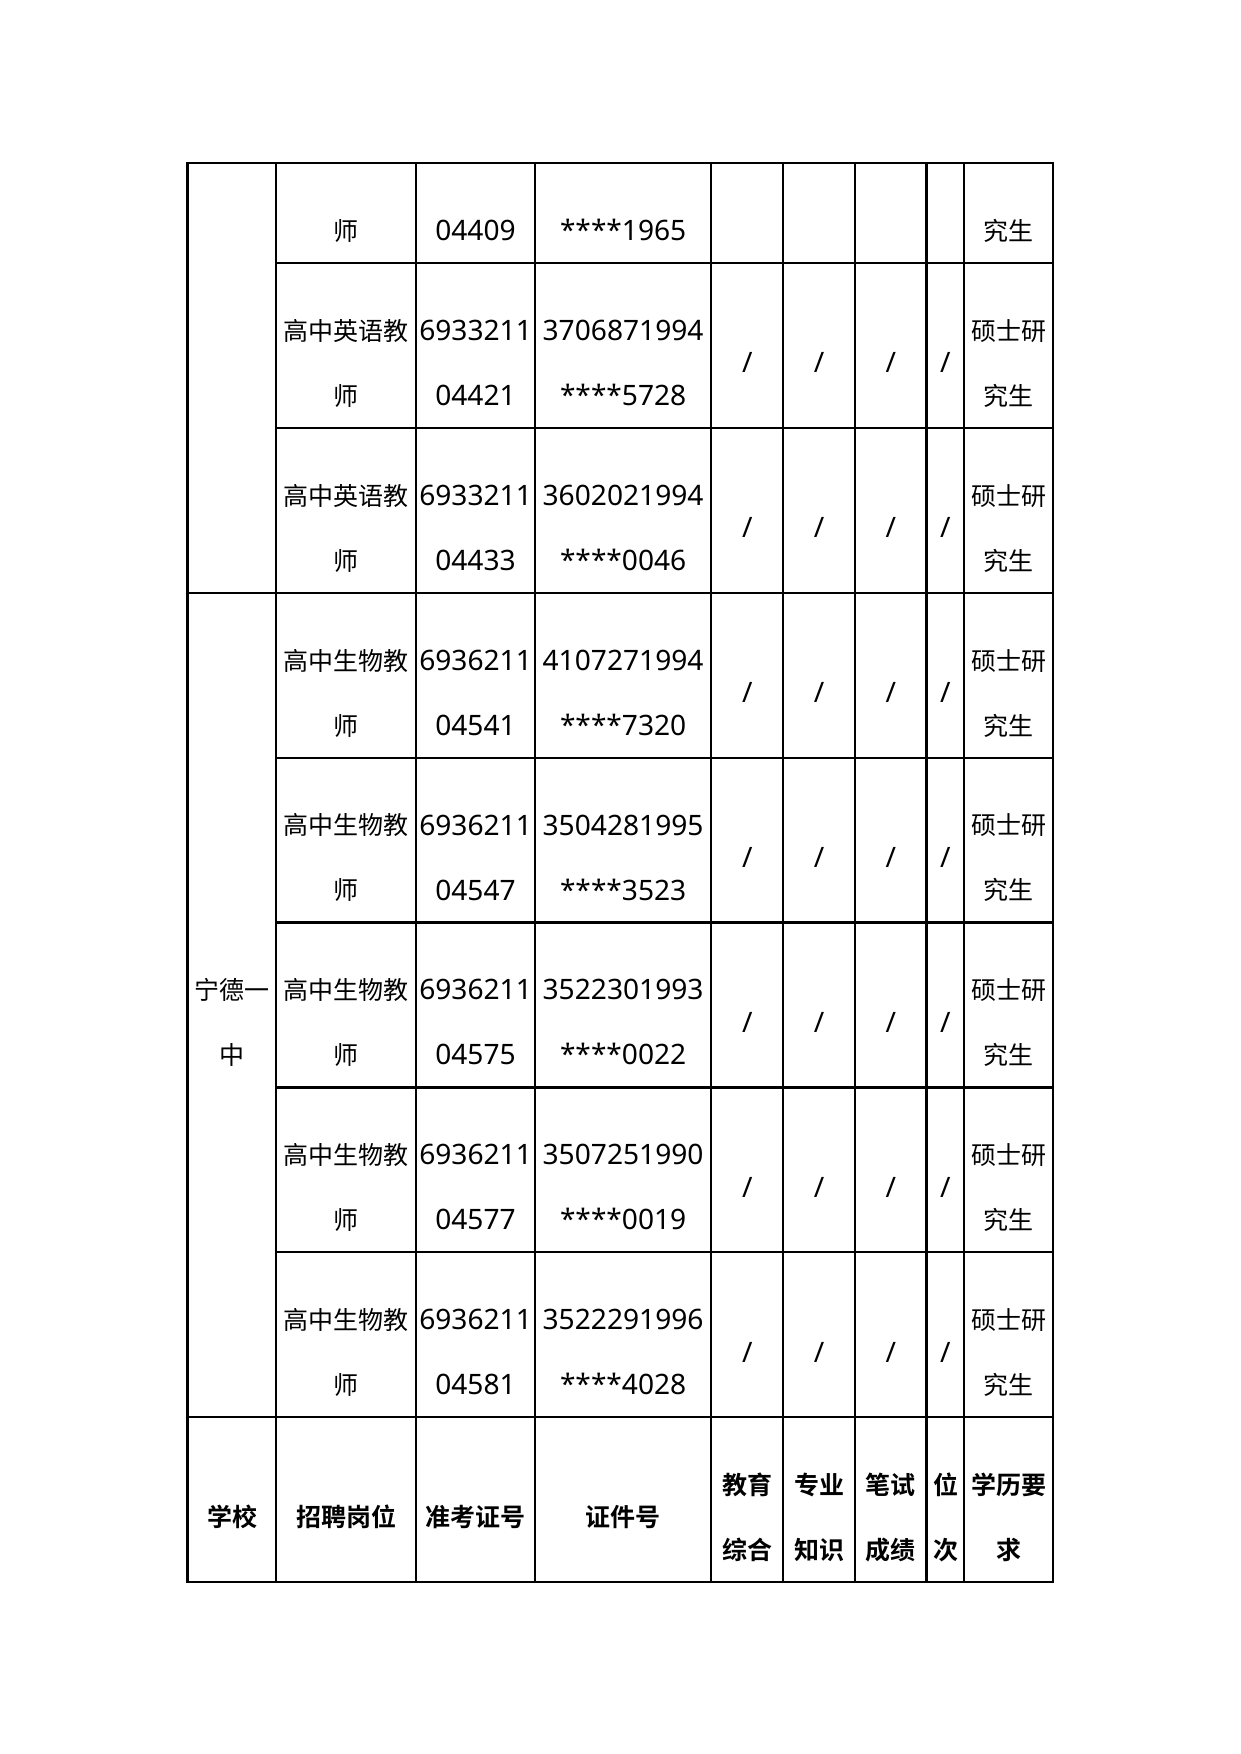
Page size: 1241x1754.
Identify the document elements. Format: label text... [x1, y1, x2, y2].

table_cell / [856, 1253, 925, 1416]
table_cell 高中英语教师 [277, 429, 415, 592]
table_cell 高中英语教师 [277, 164, 415, 262]
table_cell 硕士研究生 [965, 594, 1052, 757]
table_cell 招聘岗位 [277, 1418, 415, 1581]
table_cell 学校 [189, 1418, 275, 1581]
table_cell / [712, 924, 782, 1086]
table_cell 高中生物教师 [277, 1253, 415, 1416]
table_cell 硕士研究生 [965, 164, 1052, 262]
table_cell 3706871994****5728 [536, 264, 710, 427]
table_cell 高中生物教师 [277, 924, 415, 1086]
table_cell 硕士研究生 [965, 1253, 1052, 1416]
table_cell / [856, 1089, 925, 1251]
table_cell / [784, 164, 854, 262]
table_cell / [856, 164, 925, 262]
table_cell / [712, 594, 782, 757]
table_cell / [712, 164, 782, 262]
table_cell / [784, 1089, 854, 1251]
table_cell 3522301993****0022 [536, 924, 710, 1086]
table_cell 3507251990****0019 [536, 1089, 710, 1251]
table_cell 硕士研究生 [965, 924, 1052, 1086]
table_cell 693621104581 [417, 1253, 534, 1416]
table_cell / [928, 164, 963, 262]
table_cell 硕士研究生 [965, 264, 1052, 427]
table_cell / [712, 429, 782, 592]
table_cell 专业知识 [784, 1418, 854, 1581]
table_cell 693321104409 [417, 164, 534, 262]
table_cell / [928, 264, 963, 427]
table_cell / [928, 1089, 963, 1251]
table_cell 693621104575 [417, 924, 534, 1086]
table_cell / [856, 759, 925, 921]
table_cell / [784, 594, 854, 757]
table_cell / [928, 759, 963, 921]
table_cell / [784, 759, 854, 921]
table_cell 693621104541 [417, 594, 534, 757]
table_cell 3602021994****0046 [536, 429, 710, 592]
table_cell 4311211998****1965 [536, 164, 710, 262]
table_cell 693621104547 [417, 759, 534, 921]
table_cell / [712, 1089, 782, 1251]
table_cell 693621104577 [417, 1089, 534, 1251]
table_cell / [712, 759, 782, 921]
table_cell 高中英语教师 [277, 264, 415, 427]
table_cell 3504281995****3523 [536, 759, 710, 921]
table_cell 宁德一中 [189, 594, 275, 1416]
table_cell 3522291996****4028 [536, 1253, 710, 1416]
table_cell / [784, 1253, 854, 1416]
table_cell 硕士研究生 [965, 1089, 1052, 1251]
table_cell 693321104433 [417, 429, 534, 592]
table_cell / [856, 924, 925, 1086]
table_cell / [784, 429, 854, 592]
table_cell 高中生物教师 [277, 759, 415, 921]
table_cell 高中生物教师 [277, 594, 415, 757]
table_cell 位次 [928, 1418, 963, 1581]
table_cell 4107271994****7320 [536, 594, 710, 757]
table_cell 笔试成绩 [856, 1418, 925, 1581]
table_cell 证件号 [536, 1418, 710, 1581]
table_cell 硕士研究生 [965, 429, 1052, 592]
table_cell 高中生物教师 [277, 1089, 415, 1251]
table_cell / [928, 594, 963, 757]
table_cell 693321104421 [417, 264, 534, 427]
table_cell / [712, 1253, 782, 1416]
table_cell / [928, 1253, 963, 1416]
table_cell / [784, 924, 854, 1086]
table_cell / [928, 924, 963, 1086]
table_cell 教育综合 [712, 1418, 782, 1581]
table_cell / [856, 594, 925, 757]
table_cell 学历要求 [965, 1418, 1052, 1581]
table_cell / [856, 264, 925, 427]
table_cell / [856, 429, 925, 592]
table_cell 准考证号 [417, 1418, 534, 1581]
table_cell / [712, 264, 782, 427]
table_cell / [928, 429, 963, 592]
table_cell 硕士研究生 [965, 759, 1052, 921]
table_cell / [784, 264, 854, 427]
